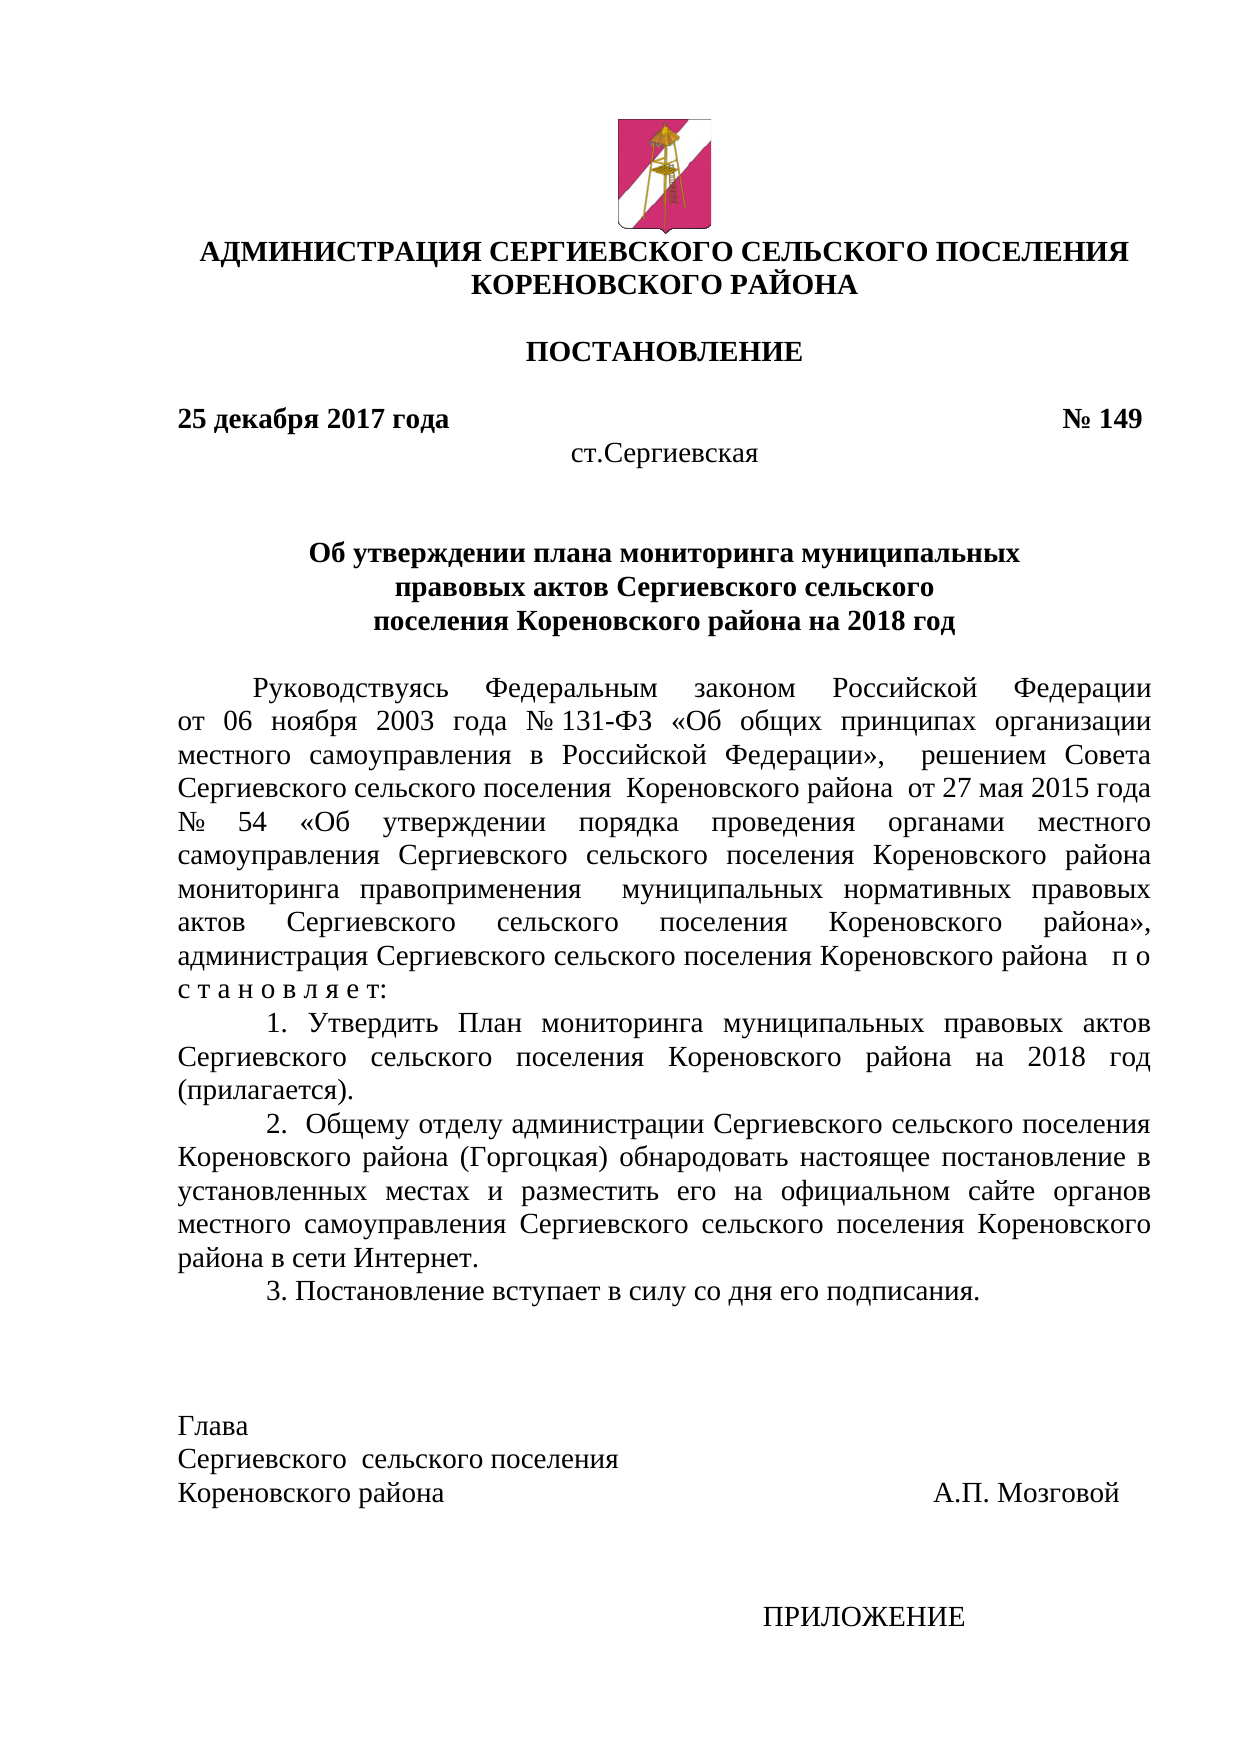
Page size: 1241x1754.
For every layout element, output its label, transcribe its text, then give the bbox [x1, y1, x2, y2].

text 2. Общему отделу администрации Сергиевского сельского поселения Кореновского района (Горгоцкая) обнародовать настоящее постановление в установленных местах и разместить его на официальном сайте органов местного самоуправления Сергиевского сельского поселения Кореновского района в сети Интернет. [177, 1106, 1152, 1273]
text Кореновского района А.П. Мозговой [177, 1475, 1152, 1508]
text Об утверждении плана мониторинга муниципальных [177, 536, 1152, 569]
text АДМИНИСТРАЦИЯ СЕРГИЕВСКОГО СЕЛЬСКОГО ПОСЕЛЕНИЯ КОРЕНОВСКОГО РАЙОНА [177, 234, 1152, 301]
text Руководствуясь Федеральным законом Российской Федерации от 06 ноября 2003 года № 131-ФЗ «Об общих принципах организации местного самоуправления в Российской Федерации», решением Совета Сергиевского сельского поселения Кореновского района от 27 мая 2015 года № 54 «Об утверждении порядка проведения органами местного самоуправления Сергиевского сельского поселения Кореновского района мониторинга правоприменения муниципальных нормативных правовых актов Сергиевского сельского поселения Кореновского района», администрация Сергиевского сельского поселения Кореновского района п о с т а н о в л я е т: [177, 670, 1152, 1005]
text Сергиевского сельского поселения [177, 1441, 1152, 1475]
text Глава [177, 1408, 1152, 1441]
text ПОСТАНОВЛЕНИЕ [177, 334, 1152, 368]
text поселения Кореновского района на 2018 год [177, 603, 1152, 636]
text 1. Утвердить План мониторинга муниципальных правовых актов Сергиевского сельского поселения Кореновского района на 2018 год (прилагается). [177, 1005, 1152, 1106]
text ПРИЛОЖЕНИЕ [177, 1599, 1152, 1633]
text 3. Постановление вступает в силу со дня его подписания. [177, 1273, 1152, 1307]
text ст.Сергиевская [177, 435, 1152, 468]
text правовых актов Сергиевского сельского [177, 569, 1152, 603]
picture [617, 118, 712, 234]
text 25 декабря 2017 года № 149 [177, 401, 1152, 435]
